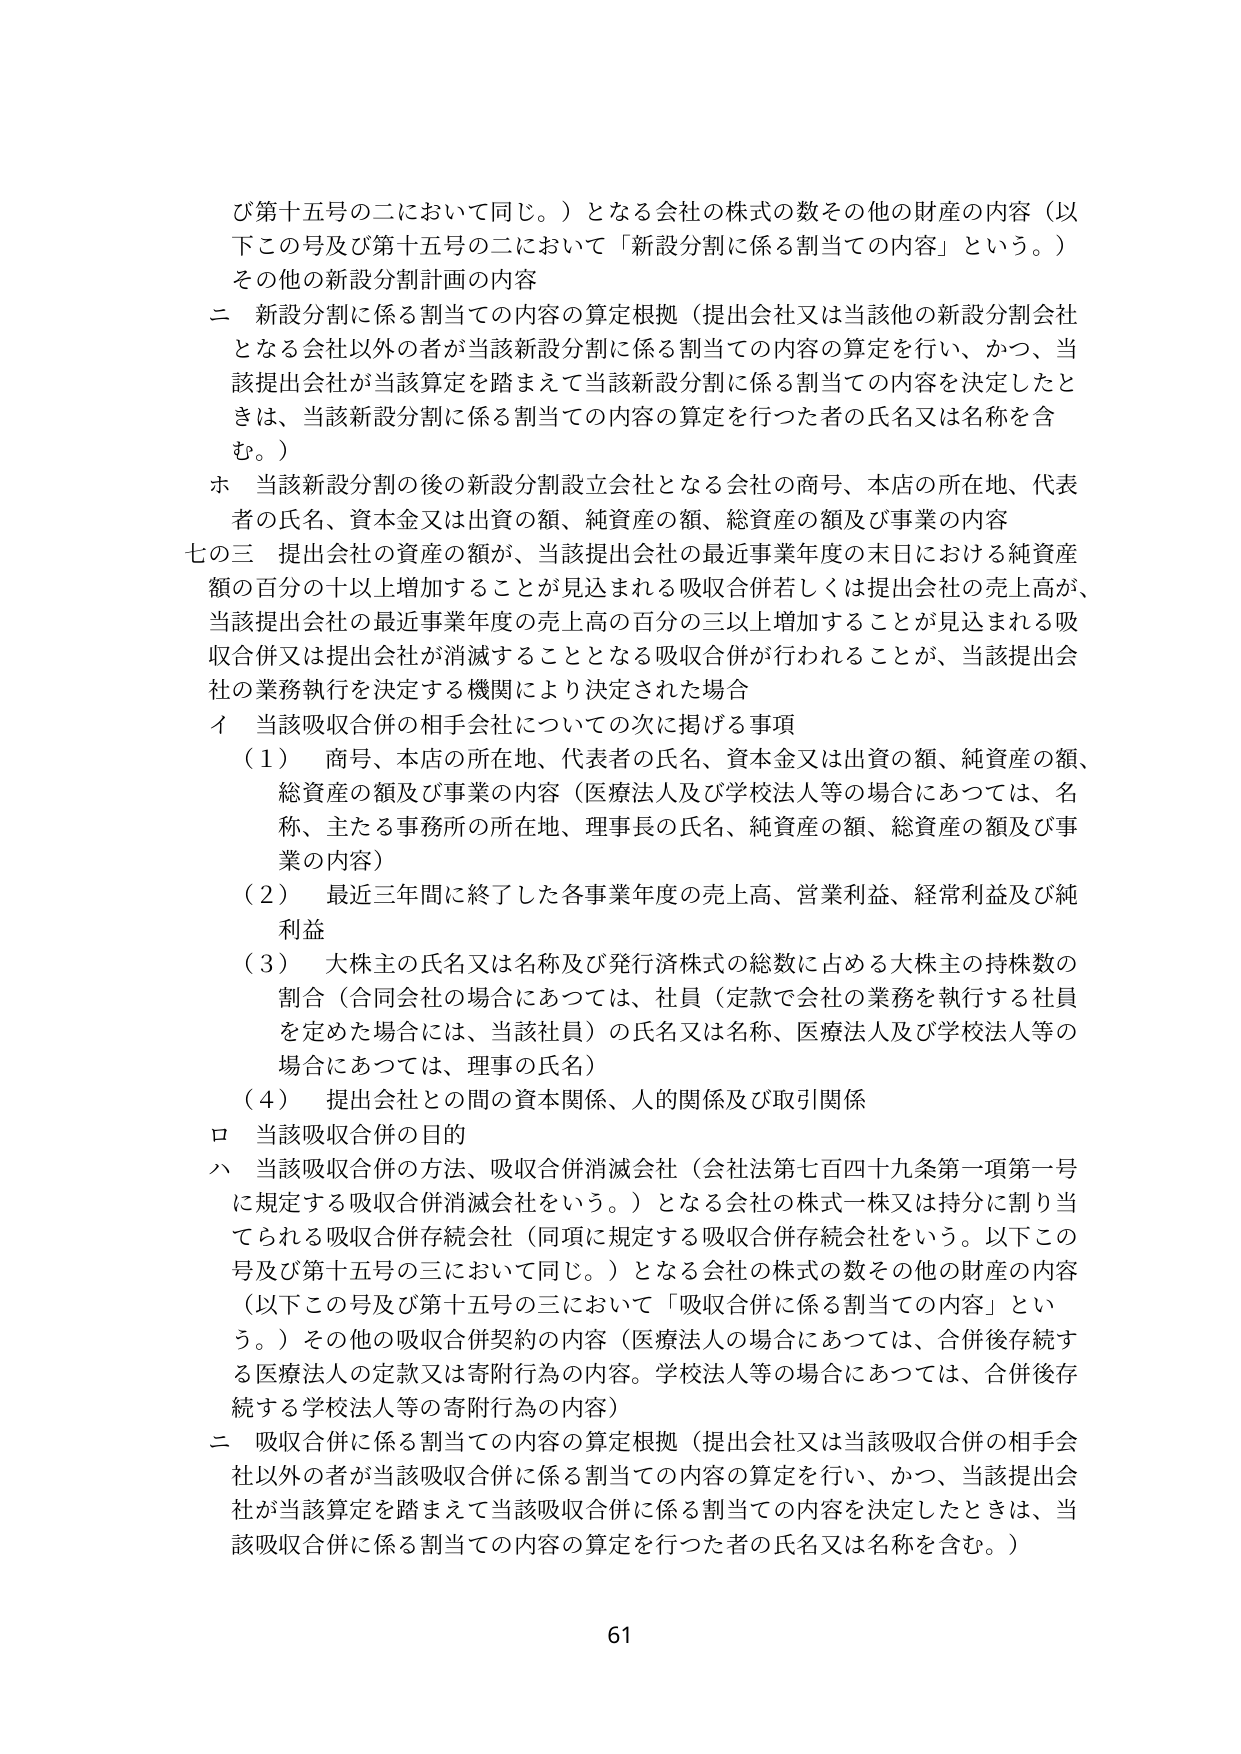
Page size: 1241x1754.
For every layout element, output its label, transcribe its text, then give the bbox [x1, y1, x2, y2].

text ニ 吸収合併に係る割当ての内容の算定根拠（提出会社又は当該吸収合併の相手会社以外の者が当該吸収合併に係る割当ての内容の算定を行い、かつ、当該提出会社が当該算定を踏まえて当該吸収合併に係る割当ての内容を決定したときは、当該吸収合併に係る割当ての内容の算定を行つた者の氏名又は名称を含む。） [207, 1424, 1079, 1560]
text （４） 提出会社との間の資本関係、人的関係及び取引関係 [230, 1082, 1079, 1116]
text イ 当該吸収合併の相手会社についての次に掲げる事項 [207, 706, 1079, 740]
text 七の三 提出会社の資産の額が、当該提出会社の最近事業年度の末日における純資産額の百分の十以上増加することが見込まれる吸収合併若しくは提出会社の売上高が、当該提出会社の最近事業年度の売上高の百分の三以上増加することが見込まれる吸収合併又は提出会社が消滅することとなる吸収合併が行われることが、当該提出会社の業務執行を決定する機関により決定された場合 [184, 535, 1079, 706]
text ホ 当該新設分割の後の新設分割設立会社となる会社の商号、本店の所在地、代表者の氏名、資本金又は出資の額、純資産の額、総資産の額及び事業の内容 [207, 467, 1079, 535]
text ロ 当該吸収合併の目的 [207, 1116, 1079, 1150]
text （２） 最近三年間に終了した各事業年度の売上高、営業利益、経常利益及び純利益 [230, 877, 1079, 945]
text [207, 194, 1079, 296]
text ハ 当該吸収合併の方法、吸収合併消滅会社（会社法第七百四十九条第一項第一号に規定する吸収合併消滅会社をいう。）となる会社の株式一株又は持分に割り当てられる吸収合併存続会社（同項に規定する吸収合併存続会社をいう。以下この号及び第十五号の三において同じ。）となる会社の株式の数その他の財産の内容（以下この号及び第十五号の三において「吸収合併に係る割当ての内容」という。）その他の吸収合併契約の内容（医療法人の場合にあつては、合併後存続する医療法人の定款又は寄附行為の内容。学校法人等の場合にあつては、合併後存続する学校法人等の寄附行為の内容） [207, 1150, 1079, 1424]
text ニ 新設分割に係る割当ての内容の算定根拠（提出会社又は当該他の新設分割会社となる会社以外の者が当該新設分割に係る割当ての内容の算定を行い、かつ、当該提出会社が当該算定を踏まえて当該新設分割に係る割当ての内容を決定したときは、当該新設分割に係る割当ての内容の算定を行つた者の氏名又は名称を含む。） [207, 296, 1079, 467]
text （１） 商号、本店の所在地、代表者の氏名、資本金又は出資の額、純資産の額、総資産の額及び事業の内容（医療法人及び学校法人等の場合にあつては、名称、主たる事務所の所在地、理事長の氏名、純資産の額、総資産の額及び事業の内容） [230, 740, 1079, 877]
text （３） 大株主の氏名又は名称及び発行済株式の総数に占める大株主の持株数の割合（合同会社の場合にあつては、社員（定款で会社の業務を執行する社員を定めた場合には、当該社員）の氏名又は名称、医療法人及び学校法人等の場合にあつては、理事の氏名） [230, 945, 1079, 1082]
